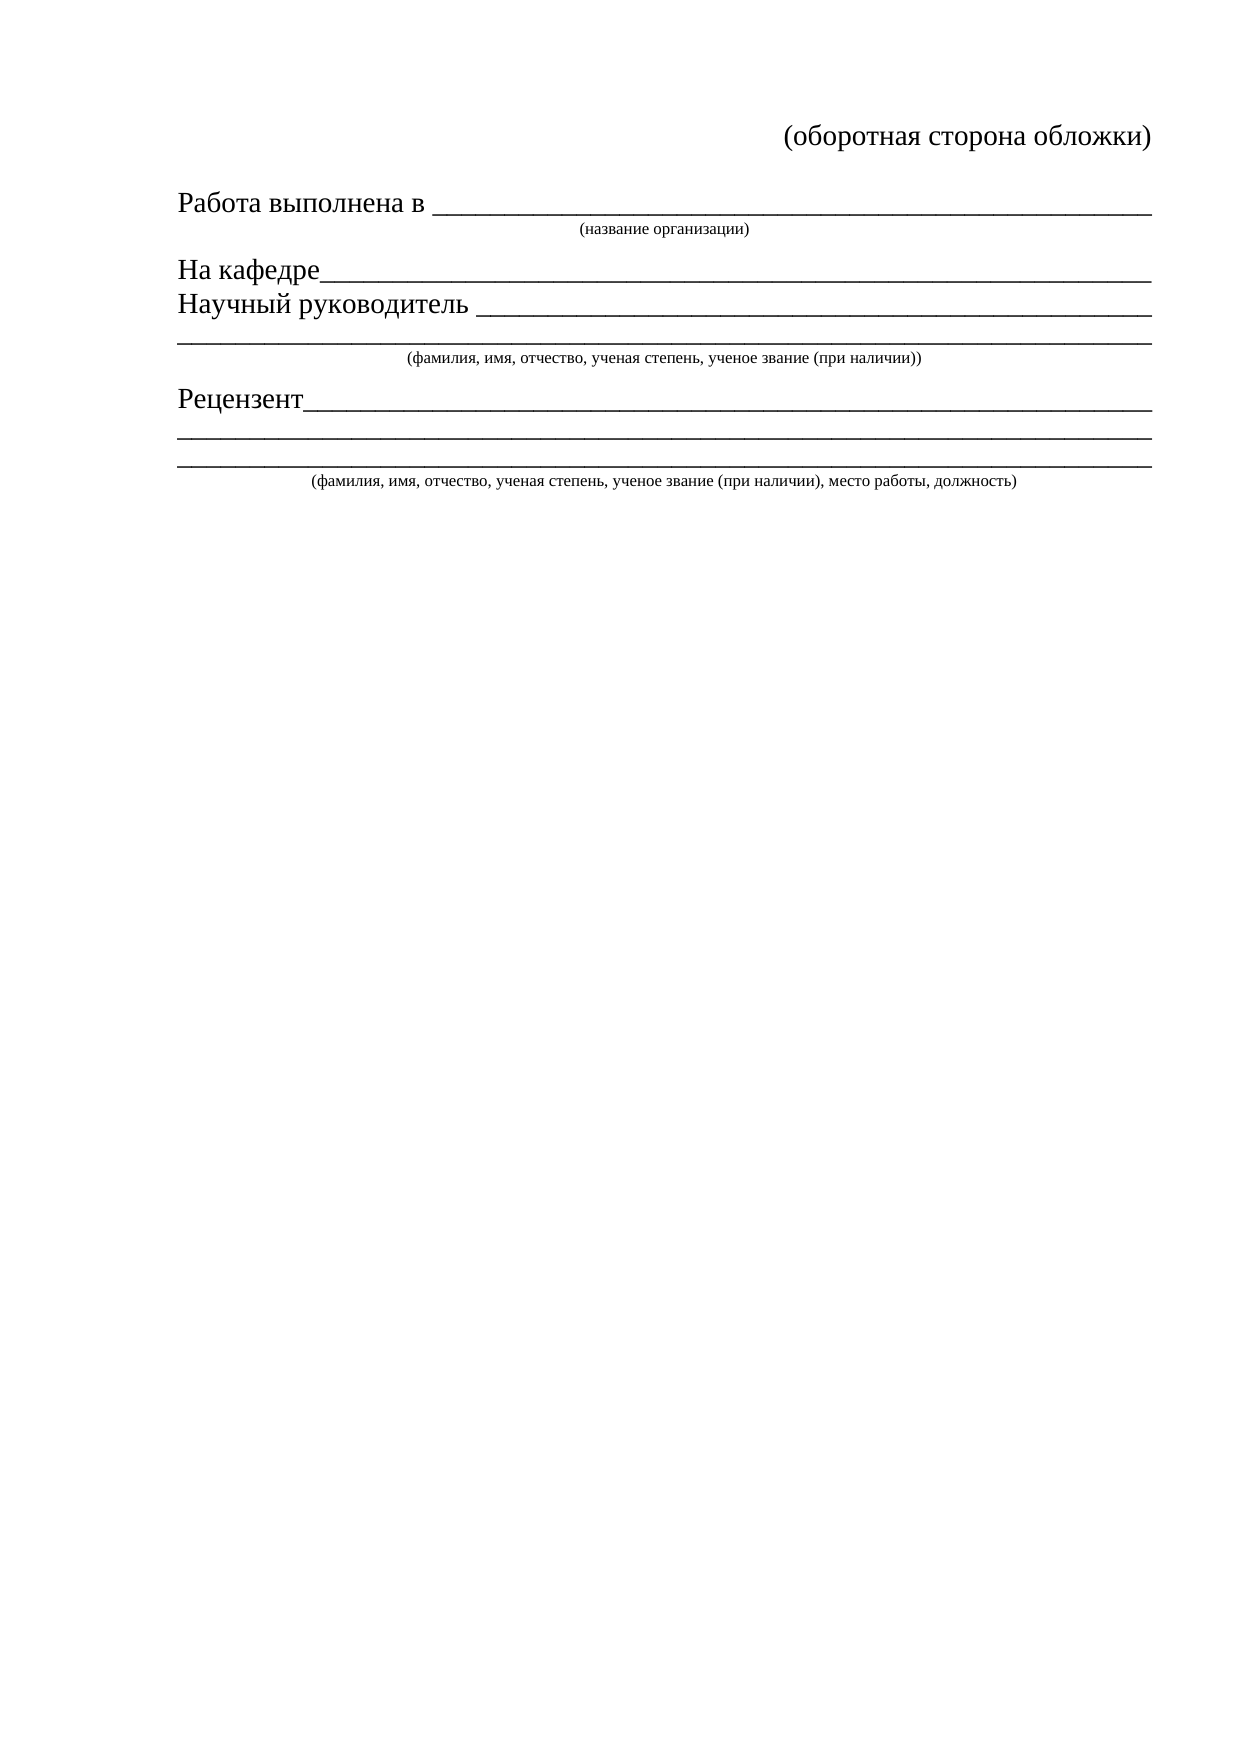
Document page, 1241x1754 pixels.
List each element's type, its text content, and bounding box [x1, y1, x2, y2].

text (название организации) [177, 219, 1152, 252]
text (оборотная сторона обложки) [177, 118, 1152, 152]
text Научный руководитель [177, 286, 1152, 319]
text (фамилия, имя, отчество, ученая степень, ученое звание (при наличии), место работы, должность) [177, 471, 1152, 504]
text Работа выполнена в [177, 185, 1152, 219]
text Рецензент [177, 381, 1152, 414]
text (фамилия, имя, отчество, ученая степень, ученое звание (при наличии)) [177, 347, 1152, 381]
text На кафедре_________________________________________________________ [177, 252, 1152, 286]
